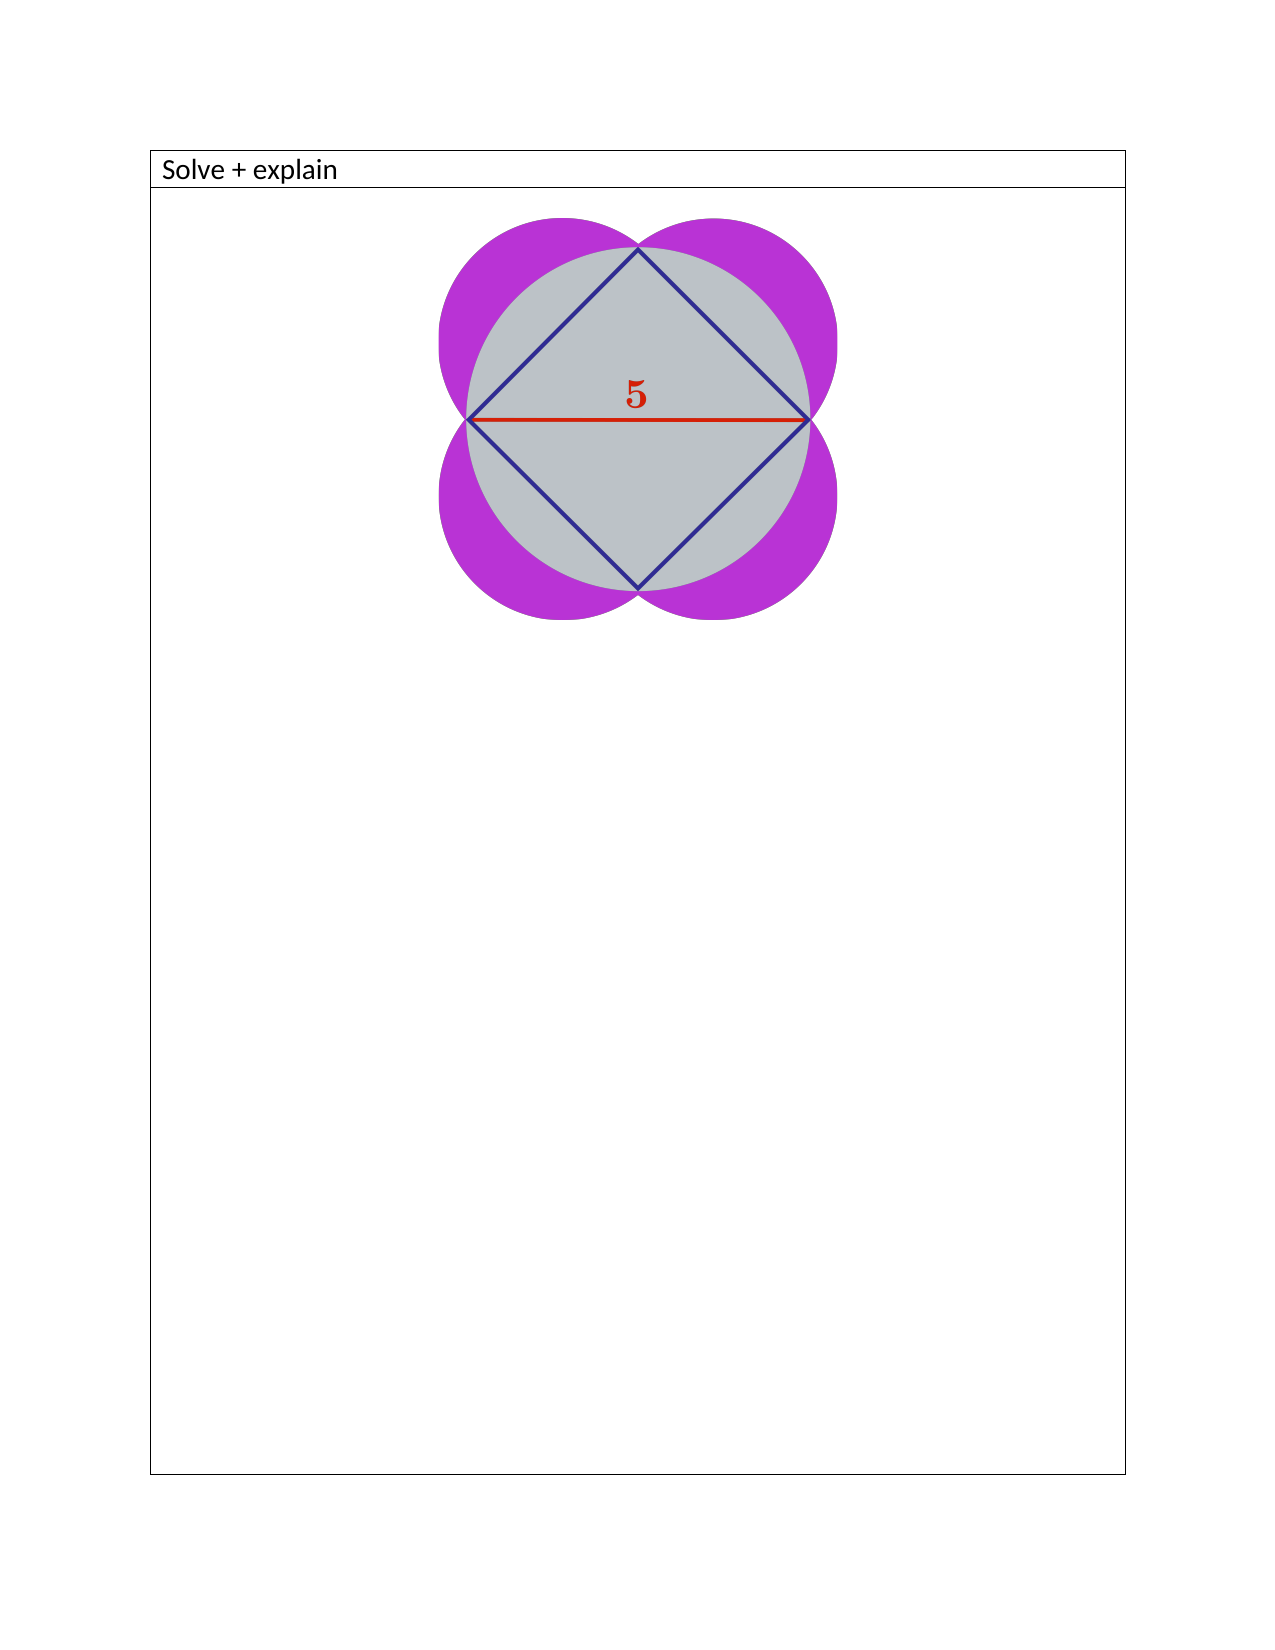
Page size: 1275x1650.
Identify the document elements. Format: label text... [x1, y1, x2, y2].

picture [438, 218, 838, 620]
table_cell [151, 188, 1125, 1474]
table_header Solve + explain [151, 151, 1125, 187]
